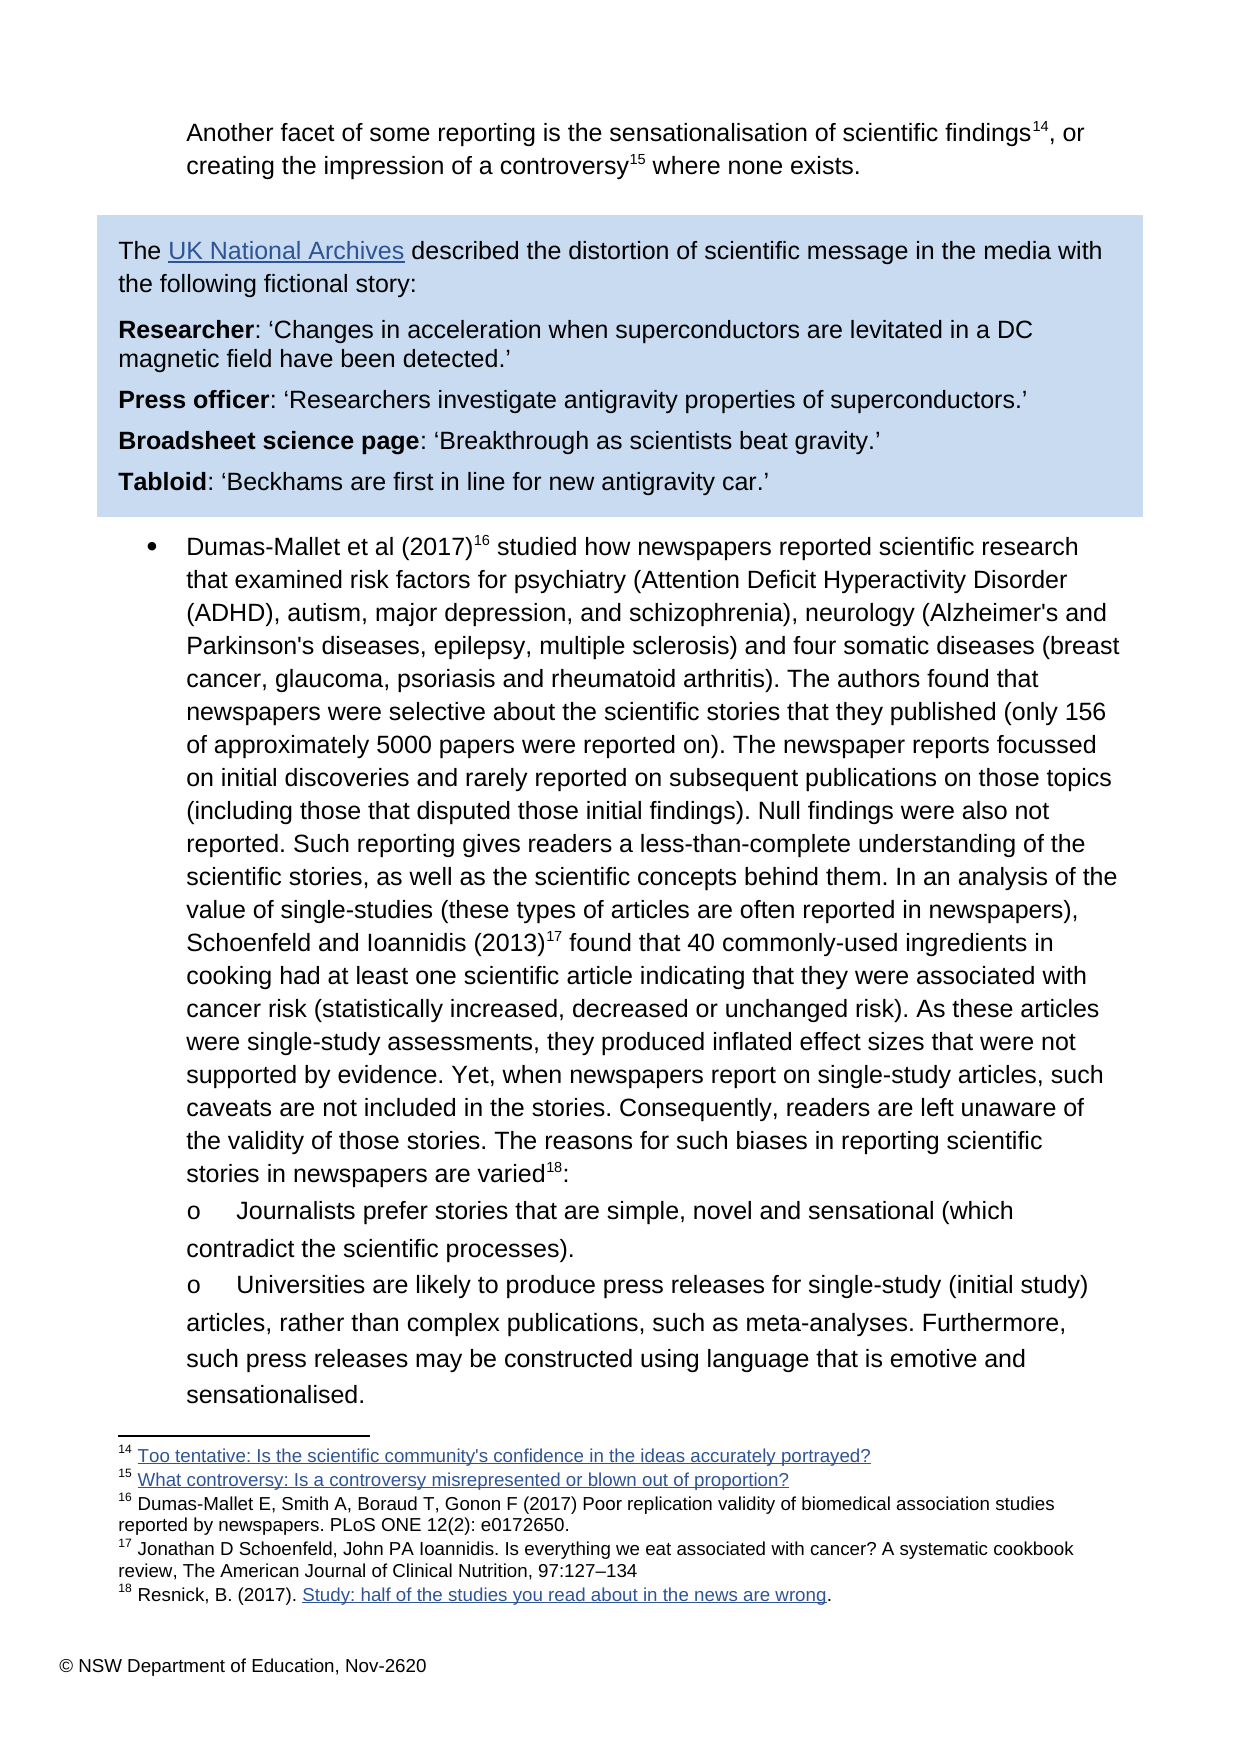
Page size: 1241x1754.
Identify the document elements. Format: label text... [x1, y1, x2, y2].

text Researcher: ‘Changes in acceleration when superconductors are levitated in a DC magnetic field have been detected.’ [97, 288, 1143, 358]
text Broadsheet science page: ‘Breakthrough as scientists beat gravity.’ [97, 399, 1143, 440]
list Dumas-Mallet et al (2017) studied how newspapers reported scientific research that examined risk factors for psychiatry (Attention Deficit Hyperactivity Disorder (ADHD), autism, major depression, and schizophrenia), neurology (Alzheimer's and Parkinson's diseases, epilepsy, multiple sclerosis) and four somatic diseases (breast cancer, glaucoma, psoriasis and rheumatoid arthritis). The authors found that newspapers were selective about the scientific stories that they published (only 156 of approximately 5000 papers were reported on). The newspaper reports focussed on initial discoveries and rarely reported on subsequent publications on those topics (including those that disputed those initial findings). Null findings were also not reported. Such reporting gives readers a less-than-complete understanding of the scientific stories, as well as the scientific concepts behind them. In an analysis of the value of single-studies (these types of articles are often reported in newspapers), Schoenfeld and Ioannidis (2013) found that 40 commonly-used ingredients in cooking had at least one scientific article indicating that they were associated with cancer risk (statistically increased, decreased or unchanged risk). As these articles were single-study assessments, they produced inflated effect sizes that were not supported by evidence. Yet, when newspapers report on single-study articles, such caveats are not included in the stories. Consequently, readers are left unaware of the validity of those stories. The reasons for such biases in reporting scientific stories in newspapers are varied: [148, 531, 1122, 1188]
list Universities are likely to produce press releases for single-study (initial study) articles, rather than complex publications, such as meta-analyses. Furthermore, such press releases may be constructed using language that is emotive and sensationalised. [186, 1270, 1122, 1409]
text Press officer: ‘Researchers investigate antigravity properties of superconductors.’ [97, 358, 1143, 399]
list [148, 118, 1122, 180]
list Journalists prefer stories that are simple, novel and sensational (which contradict the scientific processes). [186, 1196, 1122, 1263]
text Tabloid: ‘Beckhams are first in line for new antigravity car.’ [97, 440, 1143, 517]
text The UK National Archives described the distortion of scientific message in the media with the following fictional story: [97, 215, 1143, 288]
